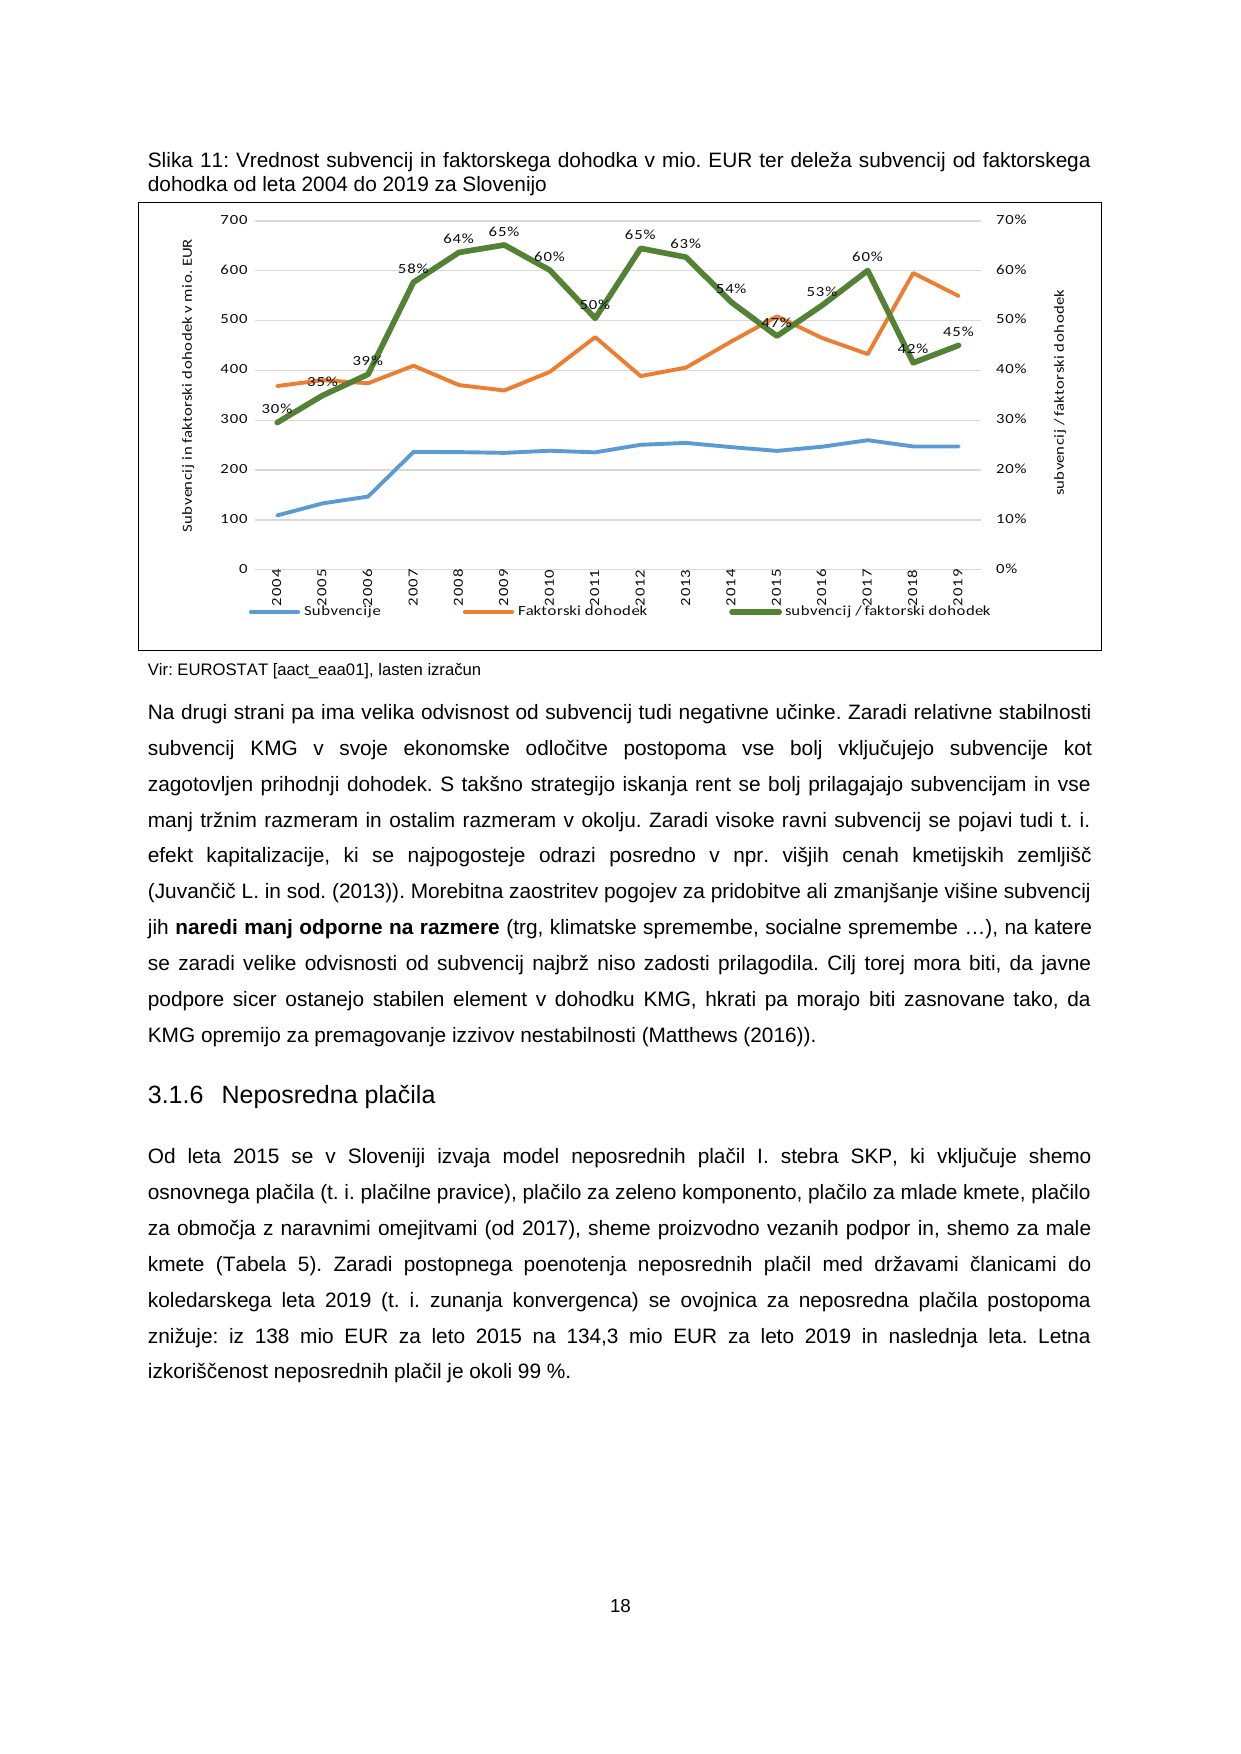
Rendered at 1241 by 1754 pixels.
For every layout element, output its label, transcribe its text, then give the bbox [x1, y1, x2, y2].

subtitle Neposredna plačila [148, 1080, 1092, 1108]
text Od leta 2015 se v Sloveniji izvaja model neposrednih plačil I. stebra SKP, ki vključuje shemo osnovnega plačila (t. i. plačilne pravice), plačilo za zeleno komponento, plačilo za mlade kmete, plačilo za območja z naravnimi omejitvami (od 2017), sheme proizvodno vezanih podpor in, shemo za male kmete (Tabela 5). Zaradi postopnega poenotenja neposrednih plačil med državami članicami do koledarskega leta 2019 (t. i. zunanja konvergenca) se ovojnica za neposredna plačila postopoma znižuje: iz 138 mio EUR za leto 2015 na 134,3 mio EUR za leto 2019 in naslednja leta. Letna izkoriščenost neposrednih plačil je okoli 99 %. [148, 1144, 1092, 1383]
text Vir: EUROSTAT [aact_eaa01], lasten izračun [148, 659, 1092, 679]
text Na drugi strani pa ima velika odvisnost od subvencij tudi negativne učinke. Zaradi relativne stabilnosti subvencij KMG v svoje ekonomske odločitve postopoma vse bolj vključujejo subvencije kot zagotovljen prihodnji dohodek. S takšno strategijo iskanja rent se bolj prilagajajo subvencijam in vse manj tržnim razmeram in ostalim razmeram v okolju. Zaradi visoke ravni subvencij se pojavi tudi t. i. efekt kapitalizacije, ki se najpogosteje odrazi posredno v npr. višjih cenah kmetijskih zemljišč (Juvančič L. in sod. (2013)). Morebitna zaostritev pogojev za pridobitve ali zmanjšanje višine subvencij jih naredi manj odporne na razmere (trg, klimatske spremembe, socialne spremembe …), na katere se zaradi velike odvisnosti od subvencij najbrž niso zadosti prilagodila. Cilj torej mora biti, da javne podpore sicer ostanejo stabilen element v dohodku KMG, hkrati pa morajo biti zasnovane tako, da KMG opremijo za premagovanje izzivov nestabilnosti (Matthews (2016)). [148, 699, 1092, 1047]
text Slika 11: Vrednost subvencij in faktorskega dohodka v mio. EUR ter deleža subvencij od faktorskega dohodka od leta 2004 do 2019 za Slovenijo [148, 148, 1092, 196]
